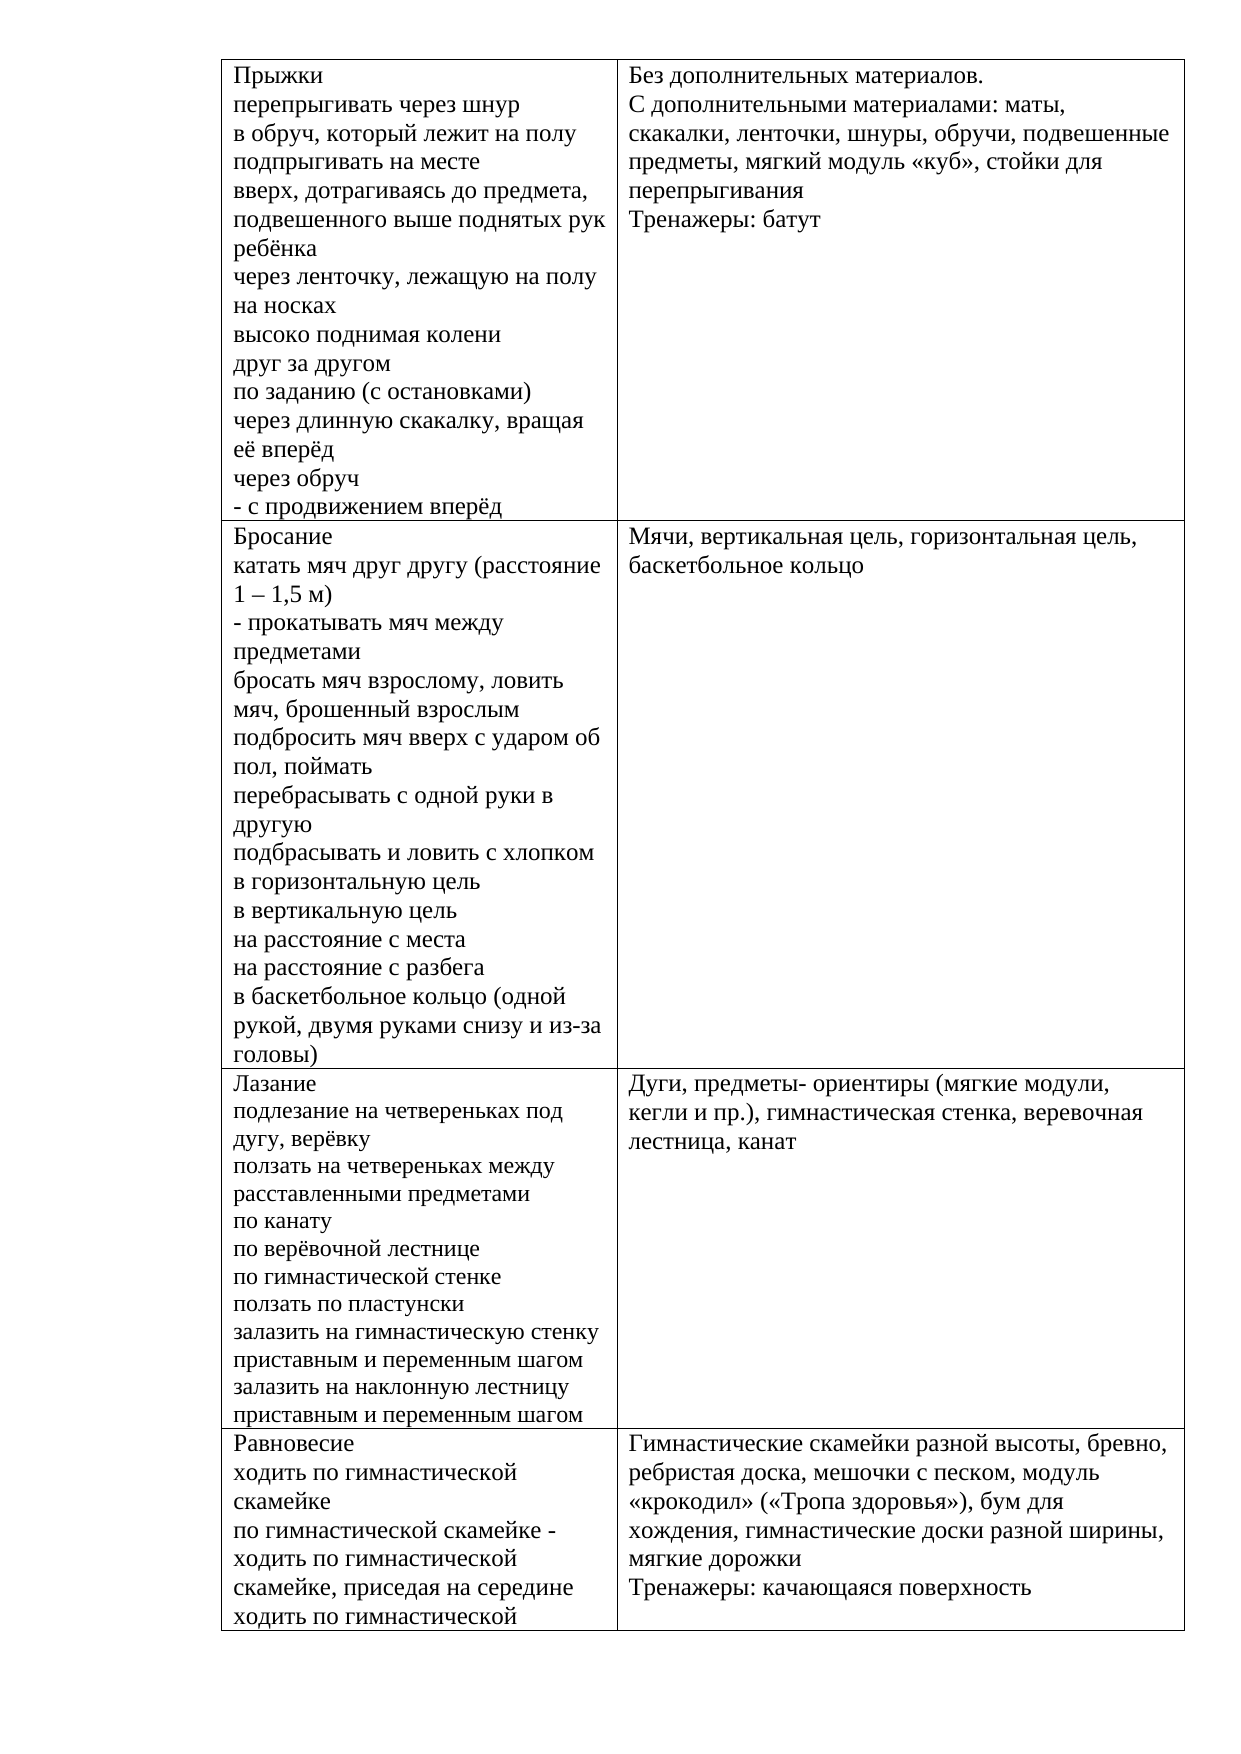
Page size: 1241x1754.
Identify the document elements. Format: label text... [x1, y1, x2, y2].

table_cell Лазание подлезание на четвереньках под дугу, верёвку ползать на четвереньках между расставленными предметами по канату по верёвочной лестнице по гимнастической стенке ползать по пластунски залазить на гимнастическую стенку приставным и переменным шагом залазить на наклонную лестницу приставным и переменным шагом [222, 1069, 617, 1427]
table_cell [222, 1429, 617, 1630]
table_cell Без дополнительных материалов. С дополнительными материалами: маты, скакалки, ленточки, шнуры, обручи, подвешенные предметы, мягкий модуль «куб», стойки для перепрыгивания Тренажеры: батут [618, 60, 1184, 520]
table_cell Прыжки перепрыгивать через шнур в обруч, который лежит на полу подпрыгивать на месте вверх, дотрагиваясь до предмета, подвешенного выше поднятых рук ребёнка через ленточку, лежащую на полу на носках высоко поднимая колени друг за другом по заданию (с остановками) через длинную скакалку, вращая её вперёд через обруч - с продвижением вперёд [222, 60, 617, 520]
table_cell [618, 1429, 1184, 1630]
table_cell Дуги, предметы- ориентиры (мягкие модули, кегли и пр.), гимнастическая стенка, веревочная лестница, канат [618, 1069, 1184, 1427]
table_cell Бросание катать мяч друг другу (расстояние 1 – 1,5 м) - прокатывать мяч между предметами бросать мяч взрослому, ловить мяч, брошенный взрослым подбросить мяч вверх с ударом об пол, поймать перебрасывать с одной руки в другую подбрасывать и ловить с хлопком в горизонтальную цель в вертикальную цель на расстояние с места на расстояние с разбега в баскетбольное кольцо (одной рукой, двумя руками снизу и из-за головы) [222, 521, 617, 1067]
table_cell Мячи, вертикальная цель, горизонтальная цель, баскетбольное кольцо [618, 521, 1184, 1067]
